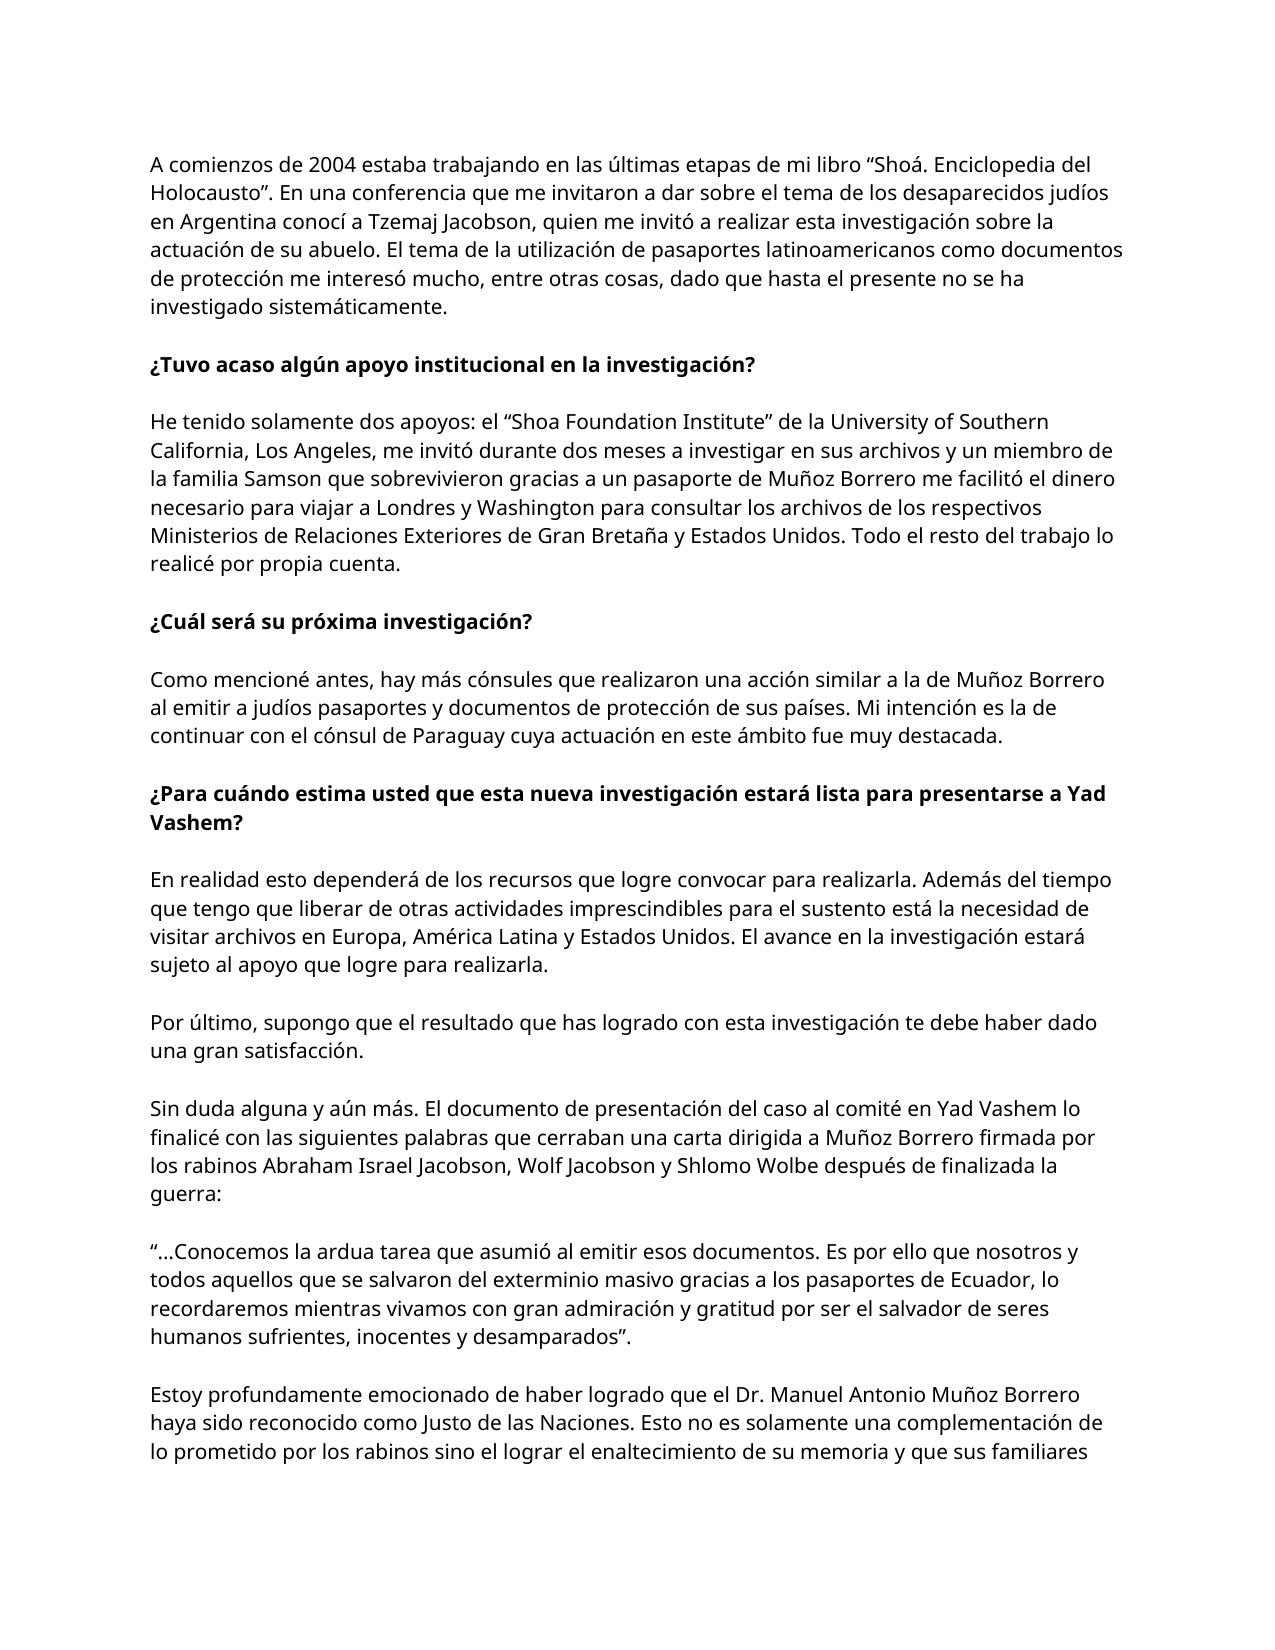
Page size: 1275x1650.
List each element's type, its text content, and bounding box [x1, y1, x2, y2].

text “…Conocemos la ardua tarea que asumió al emitir esos documentos. Es por ello que nosotros y todos aquellos que se salvaron del exterminio masivo gracias a los pasaportes de Ecuador, lo recordaremos mientras vivamos con gran admiración y gratitud por ser el salvador de seres humanos sufrientes, inocentes y desamparados”. [150, 1237, 1125, 1351]
text En realidad esto dependerá de los recursos que logre convocar para realizarla. Además del tiempo que tengo que liberar de otras actividades imprescindibles para el sustento está la necesidad de visitar archivos en Europa, América Latina y Estados Unidos. El avance en la investigación estará sujeto al apoyo que logre para realizarla. [150, 865, 1125, 979]
text ¿Cuál será su próxima investigación? [150, 607, 1125, 636]
text Sin duda alguna y aún más. El documento de presentación del caso al comité en Yad Vashem lo finalicé con las siguientes palabras que cerraban una carta dirigida a Muñoz Borrero firmada por los rabinos Abraham Israel Jacobson, Wolf Jacobson y Shlomo Wolbe después de finalizada la guerra: [150, 1094, 1125, 1208]
text A comienzos de 2004 estaba trabajando en las últimas etapas de mi libro “Shoá. Enciclopedia del Holocausto”. En una conferencia que me invitaron a dar sobre el tema de los desaparecidos judíos en Argentina conocí a Tzemaj Jacobson, quien me invitó a realizar esta investigación sobre la actuación de su abuelo. El tema de la utilización de pasaportes latinoamericanos como documentos de protección me interesó mucho, entre otras cosas, dado que hasta el presente no se ha investigado sistemáticamente. [150, 150, 1125, 321]
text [150, 1380, 1125, 1465]
text ¿Tuvo acaso algún apoyo institucional en la investigación? [150, 350, 1125, 378]
text Por último, supongo que el resultado que has logrado con esta investigación te debe haber dado una gran satisfacción. [150, 1008, 1125, 1065]
text Como mencioné antes, hay más cónsules que realizaron una acción similar a la de Muñoz Borrero al emitir a judíos pasaportes y documentos de protección de sus países. Mi intención es la de continuar con el cónsul de Paraguay cuya actuación en este ámbito fue muy destacada. [150, 665, 1125, 750]
text ¿Para cuándo estima usted que esta nueva investigación estará lista para presentarse a Yad Vashem? [150, 779, 1125, 836]
text He tenido solamente dos apoyos: el “Shoa Foundation Institute” de la University of Southern California, Los Angeles, me invitó durante dos meses a investigar en sus archivos y un miembro de la familia Samson que sobrevivieron gracias a un pasaporte de Muñoz Borrero me facilitó el dinero necesario para viajar a Londres y Washington para consultar los archivos de los respectivos Ministerios de Relaciones Exteriores de Gran Bretaña y Estados Unidos. Todo el resto del trabajo lo realicé por propia cuenta. [150, 407, 1125, 578]
